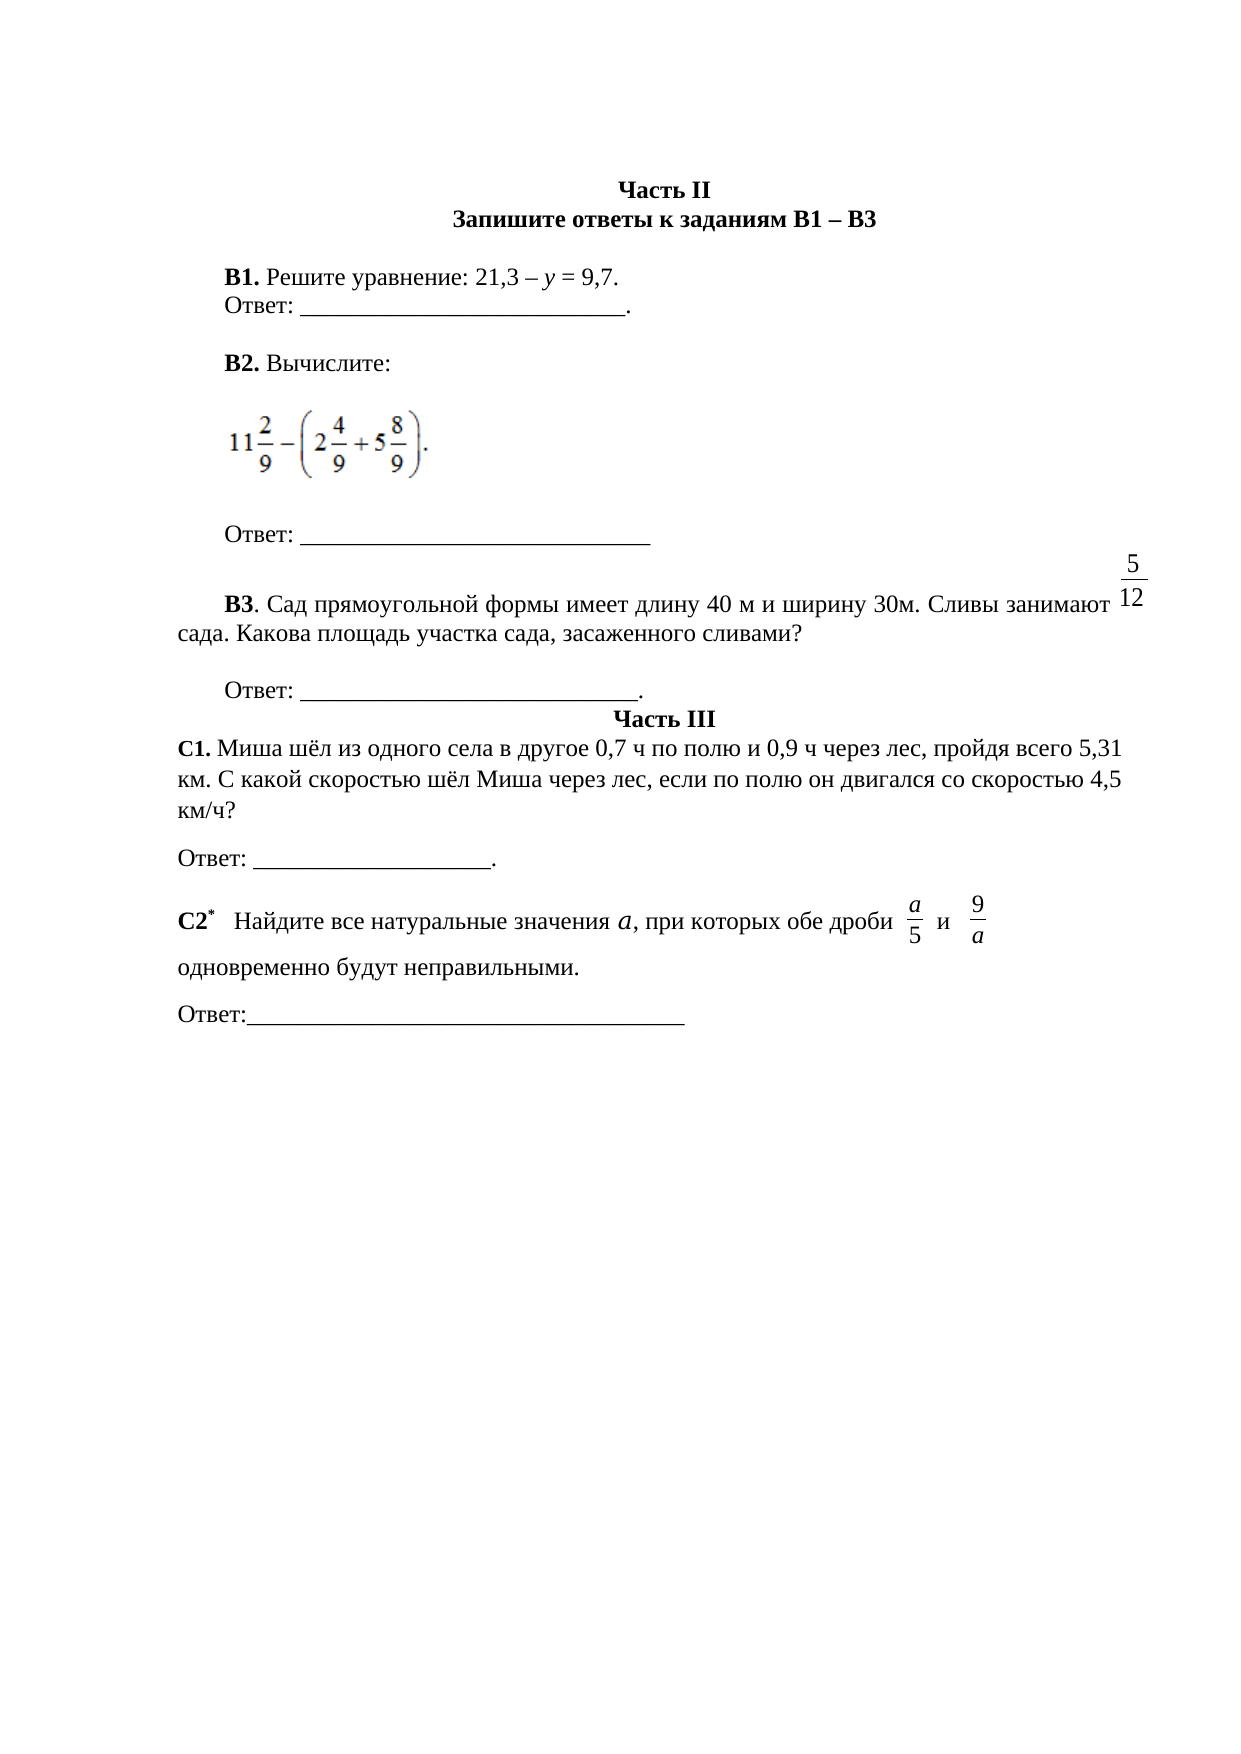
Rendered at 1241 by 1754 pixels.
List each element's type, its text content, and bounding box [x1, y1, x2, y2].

text Ответ: ___________________________. [177, 675, 1152, 704]
text Часть II [177, 176, 1152, 204]
text Часть III [177, 704, 1152, 733]
text Ответ:___________________________________ [177, 999, 1152, 1028]
text В2. Вычислите: [177, 348, 1152, 377]
text С1. Миша шёл из одного села в другое 0,7 ч по полю и 0,9 ч через лес, пройдя всего 5,31 км. С какой скоростью шёл Миша через лес, если по полю он двигался со скоростью 4,5 км/ч? [177, 733, 1152, 824]
text Ответ: ____________________________ [177, 519, 1152, 548]
text В1. Решите уравнение: 21,3 – у = 9,7. [177, 262, 1152, 291]
text В3. Сад прямоугольной формы имеет длину 40 м и ширину 30м. Сливы занимают сада. Какова площадь участка сада, засаженного сливами? [177, 548, 1152, 647]
text Ответ: __________________________. [177, 291, 1152, 319]
text С2* Найдите все натуральные значения 𝑎, при которых обе дроби и одновременно будут неправильными. [177, 890, 1152, 980]
picture [224, 405, 432, 491]
text Запишите ответы к заданиям В1 – В3 [177, 204, 1152, 233]
text Ответ: ___________________. [177, 843, 1152, 871]
